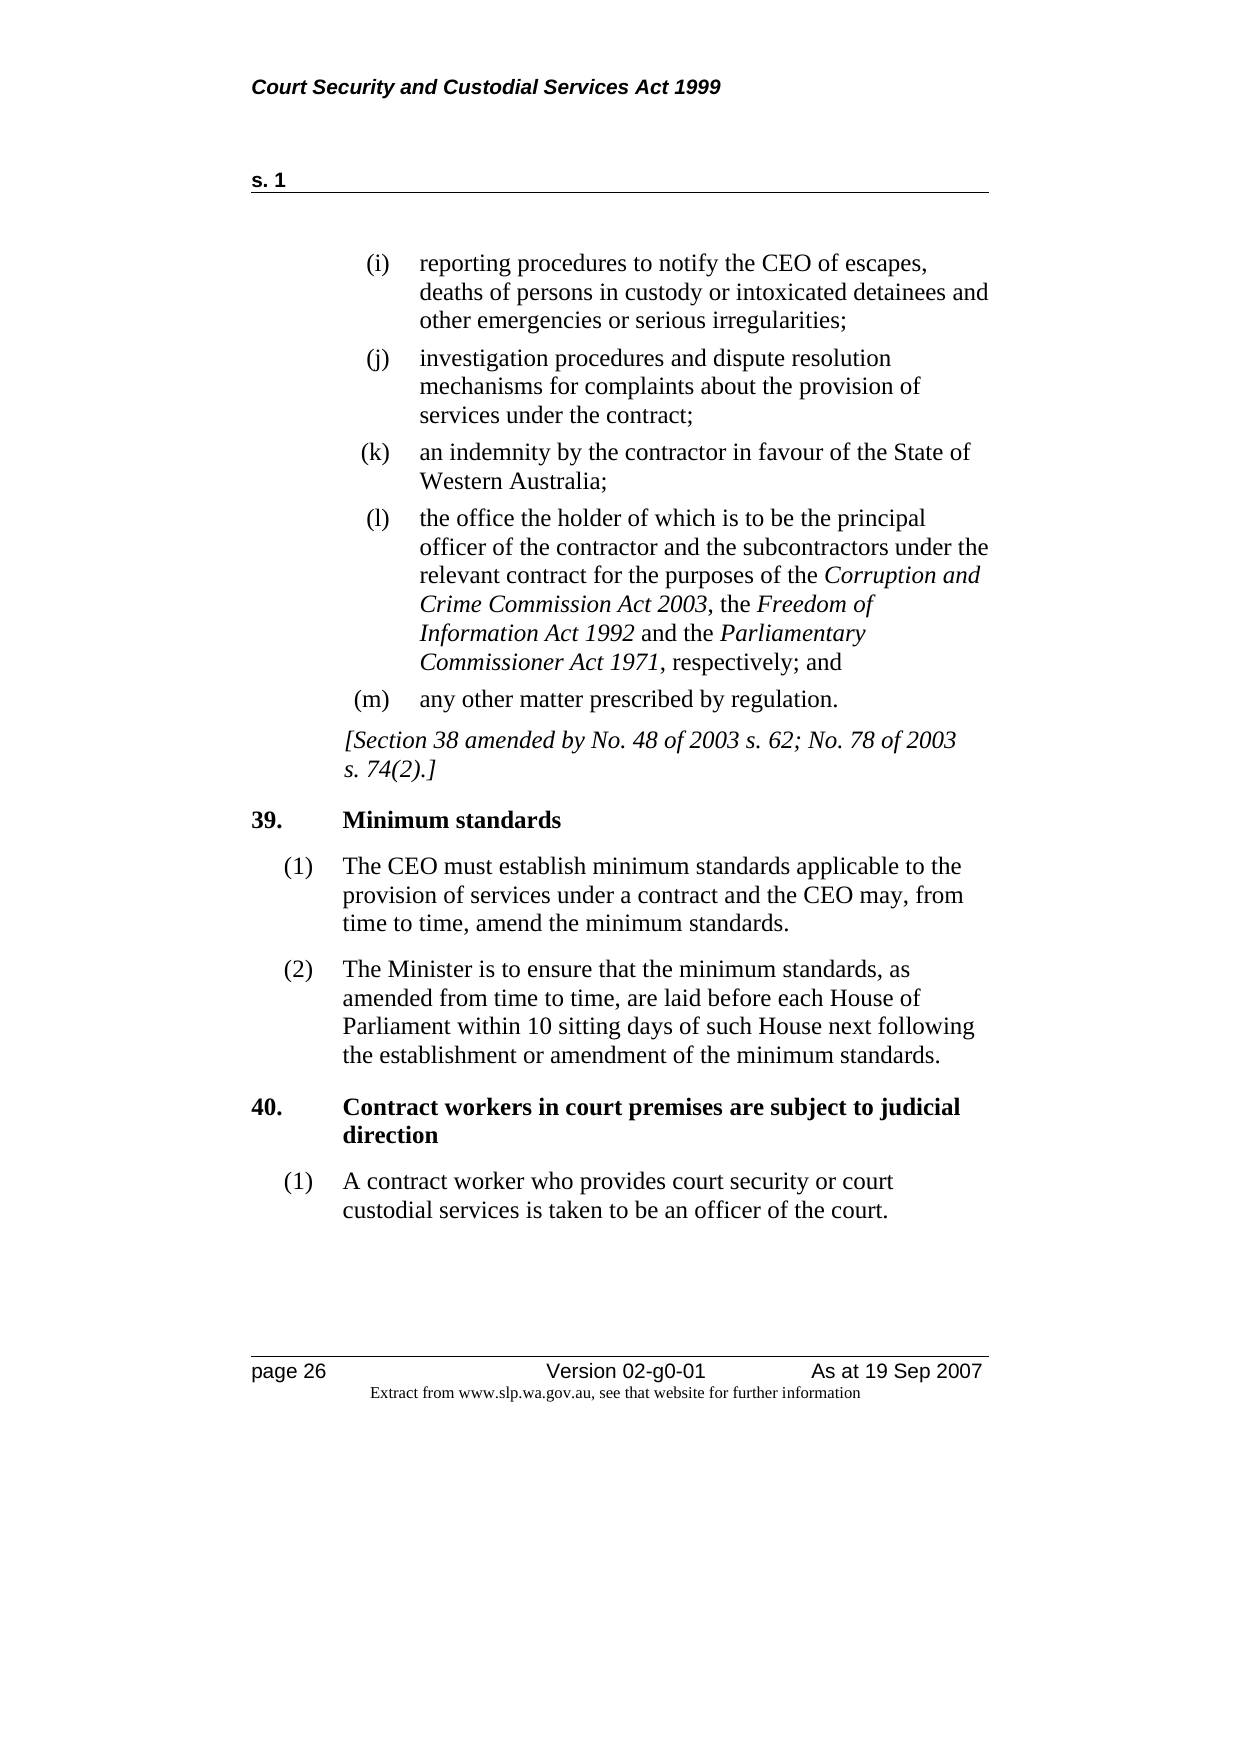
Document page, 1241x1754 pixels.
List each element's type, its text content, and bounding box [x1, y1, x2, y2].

text (1) A contract worker who provides court security or court custodial services is taken to be an officer of the court. [251, 1166, 989, 1223]
text (1) The CEO must establish minimum standards applicable to the provision of services under a contract and the CEO may, from time to time, amend the minimum standards. [251, 851, 989, 937]
text (2) The Minister is to ensure that the minimum standards, as amended from time to time, are laid before each House of Parliament within 10 sitting days of such House next following the establishment or amendment of the minimum standards. [251, 954, 989, 1069]
text (k) an indemnity by the contractor in favour of the State of Western Australia; [251, 437, 989, 495]
text (i) reporting procedures to notify the CEO of escapes, deaths of persons in custody or intoxicated detainees and other emergencies or serious irregularities; [251, 248, 989, 334]
text (j) investigation procedures and dispute resolution mechanisms for complaints about the provision of services under the contract; [251, 343, 989, 429]
subtitle 39. Minimum standards [251, 806, 989, 834]
text [Section 38 amended by No. 48 of 2003 s. 62; No. 78 of 2003 s. 74(2).] [251, 725, 989, 783]
subtitle 40. Contract workers in court premises are subject to judicial direction [251, 1092, 989, 1149]
text (l) the office the holder of which is to be the principal officer of the contractor and the subcontractors under the relevant contract for the purposes of the Corruption and Crime Commission Act 2003, the Freedom of Information Act 1992 and the Parliamentary Commissioner Act 1971, respectively; and [251, 503, 989, 676]
text (m) any other matter prescribed by regulation. [251, 684, 989, 713]
